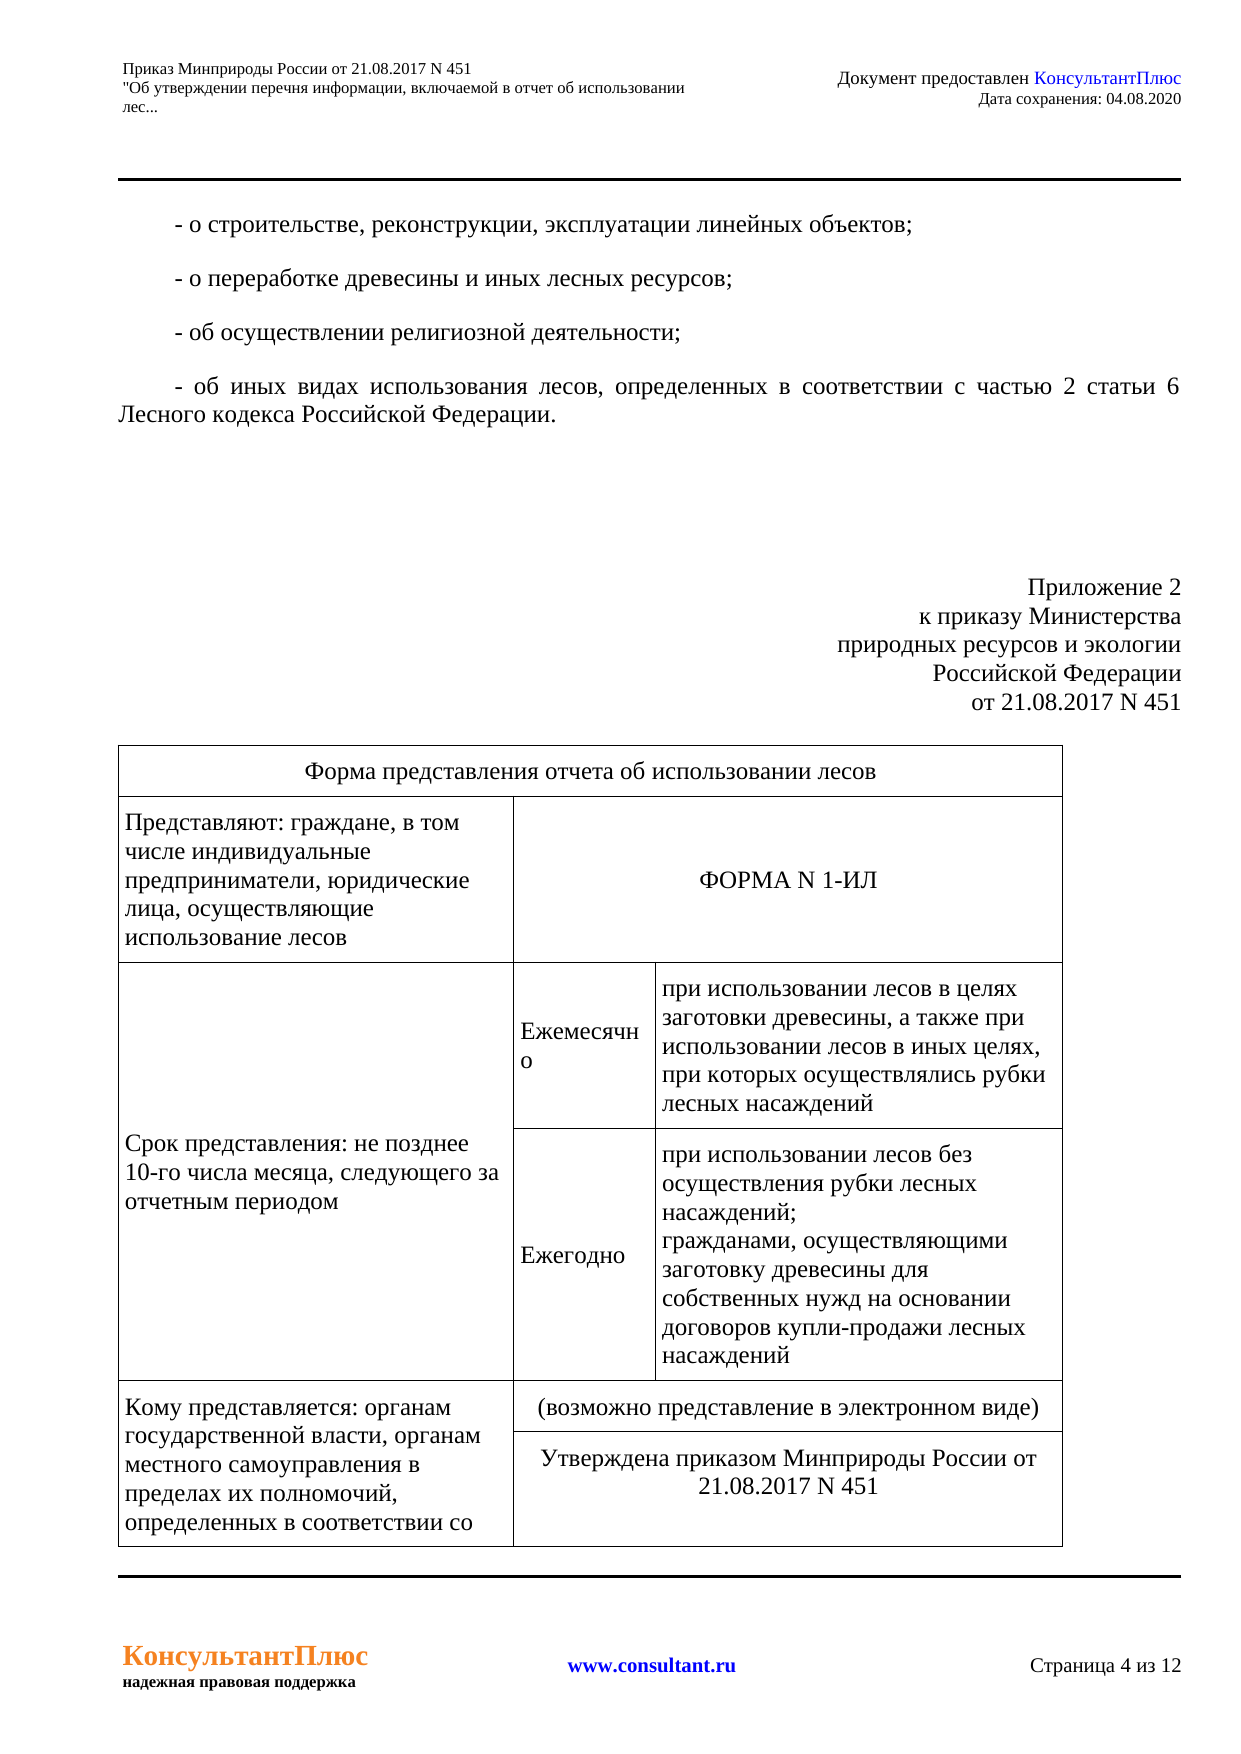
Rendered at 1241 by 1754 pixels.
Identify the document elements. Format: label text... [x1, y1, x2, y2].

table_header Форма представления отчета об использовании лесов [119, 746, 1062, 796]
table_cell Представляют: граждане, в том числе индивидуальные предприниматели, юридические лица, осуществляющие использование лесов [119, 797, 513, 962]
text - о переработке древесины и иных лесных ресурсов; [118, 263, 1181, 292]
table_cell (возможно представление в электронном виде) [514, 1381, 1062, 1431]
table_cell Ежемесячно [514, 963, 655, 1128]
table_cell при использовании лесов без осуществления рубки лесных насаждений; гражданами, осуществляющими заготовку древесины для собственных нужд на основании договоров купли-продажи лесных насаждений [656, 1129, 1062, 1380]
table_cell ФОРМА N 1-ИЛ [514, 797, 1062, 962]
table_cell Ежегодно [514, 1129, 655, 1380]
text от 21.08.2017 N 451 [118, 687, 1181, 716]
text Приложение 2 [118, 572, 1181, 601]
text - об иных видах использования лесов, определенных в соответствии с частью 2 статьи 6 Лесного кодекса Российской Федерации. [118, 371, 1181, 428]
table_cell Кому представляется: органам государственной власти, органам местного самоуправления в пределах их полномочий, определенных в соответствии со статьями 81 - 84 Лесного кодекса Российской Федерации [119, 1381, 513, 1546]
text природных ресурсов и экологии [118, 629, 1181, 658]
text - о строительстве, реконструкции, эксплуатации линейных объектов; [118, 209, 1181, 238]
table_cell Срок представления: не позднее 10-го числа месяца, следующего за отчетным периодом [119, 963, 513, 1380]
table_cell при использовании лесов в целях заготовки древесины, а также при использовании лесов в иных целях, при которых осуществлялись рубки лесных насаждений [656, 963, 1062, 1128]
text Российской Федерации [118, 658, 1181, 687]
text к приказу Министерства [118, 601, 1181, 629]
text - об осуществлении религиозной деятельности; [118, 317, 1181, 346]
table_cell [514, 1432, 1062, 1546]
